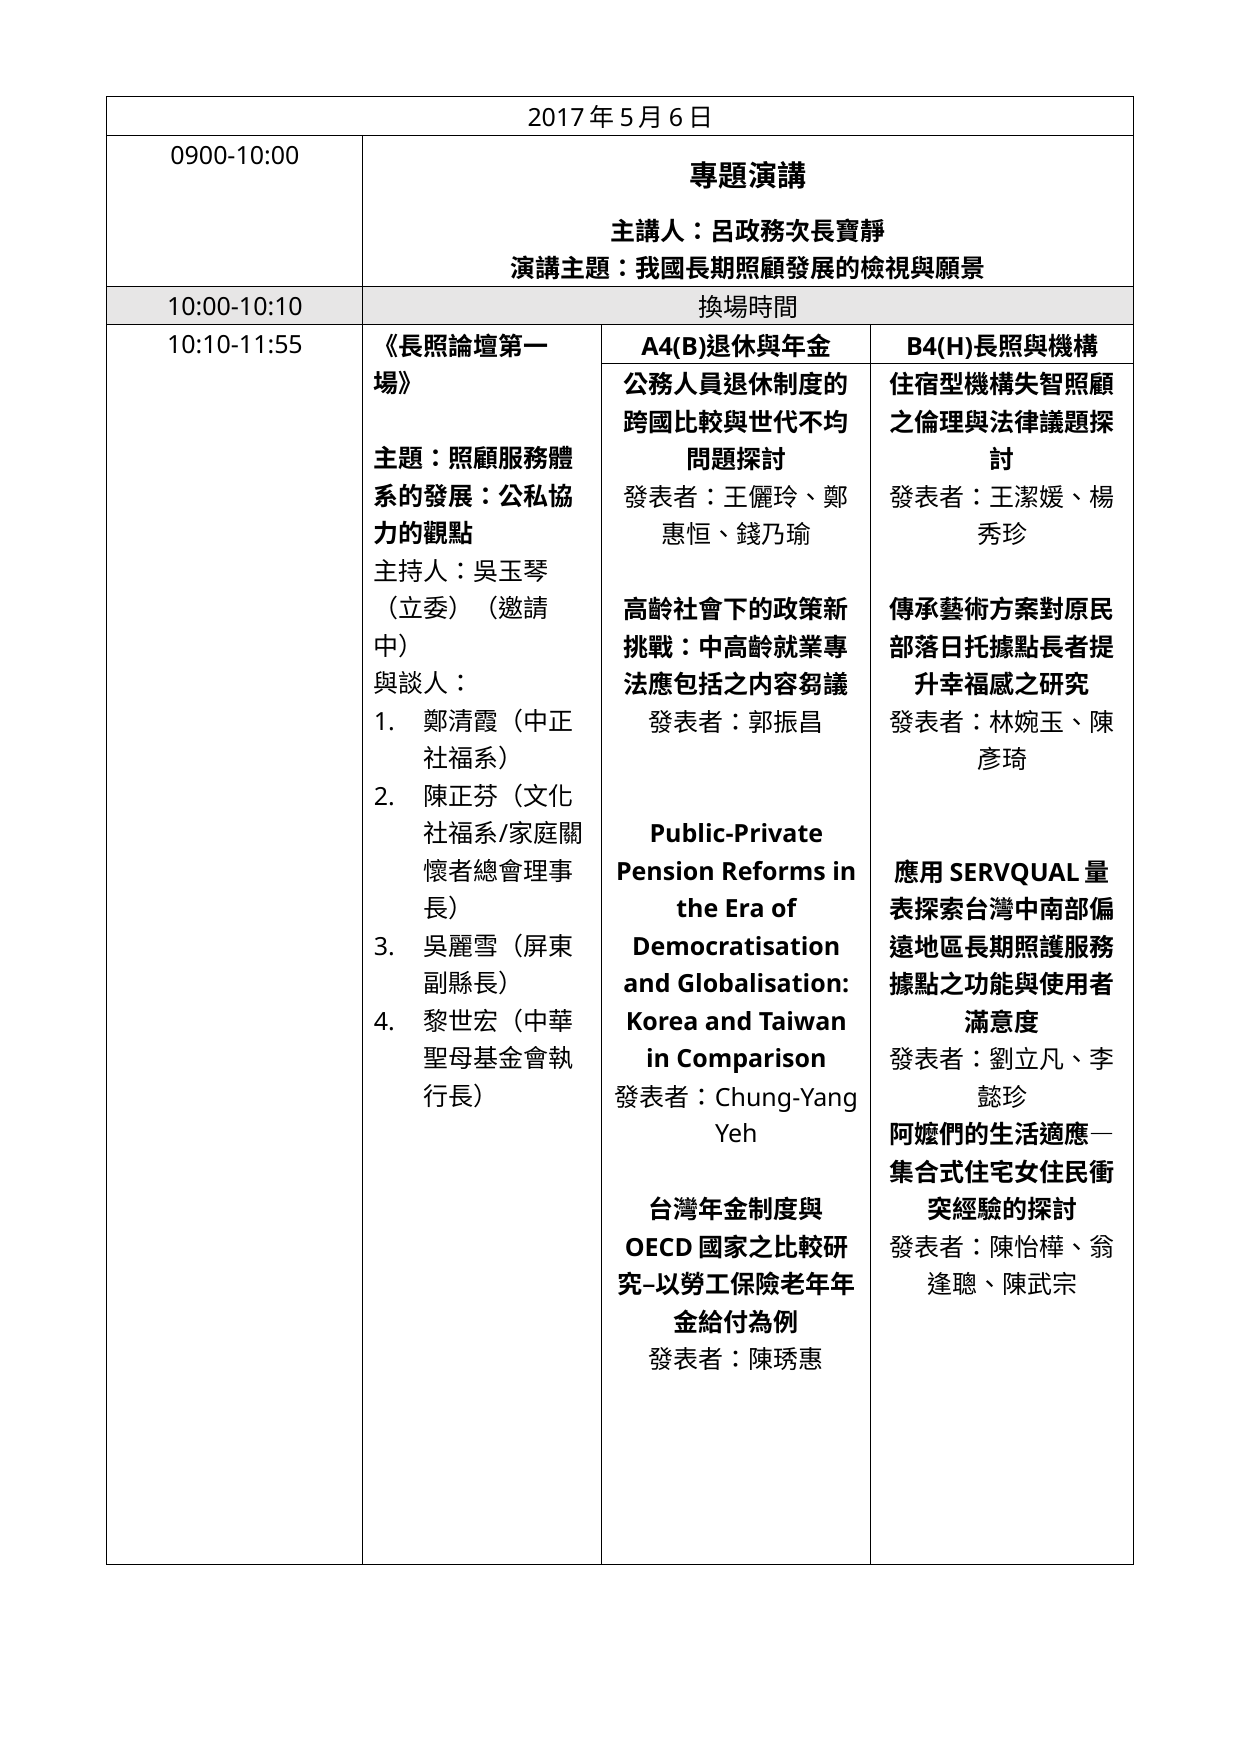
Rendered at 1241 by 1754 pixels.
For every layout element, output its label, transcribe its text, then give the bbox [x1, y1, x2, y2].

table_cell 專題演講 主講人：呂政務次長寶靜 演講主題：我國長期照顧發展的檢視與願景 [363, 136, 1133, 286]
table_cell 換場時間 [363, 287, 1133, 324]
table_cell 住宿型機構失智照顧之倫理與法律議題探討 發表者：王潔媛、楊秀珍 傳承藝術方案對原民部落日托據點長者提升幸福感之研究 發表者：林婉玉、陳彥琦 應用SERVQUAL量表探索台灣中南部偏遠地區長期照護服務據點之功能與使用者滿意度 發表者：劉立凡、李懿珍 阿嬤們的生活適應—集合式住宅女住民衝突經驗的探討 發表者：陳怡樺、翁逢聰、陳武宗 [871, 364, 1133, 1564]
table_cell 10:10-11:55 [107, 325, 362, 1564]
table_cell 《長照論壇第一場》 主題：照顧服務體系的發展：公私協力的觀點 主持人：吳玉琴 （立委）（邀請中） 與談人： 鄭清霞（中正社福系） 陳正芬（文化社福系/家庭關懷者總會理事長） 吳麗雪（屏東副縣長） 黎世宏（中華聖母基金會執行長） [363, 325, 601, 1564]
table_cell 10:00-10:10 [107, 287, 362, 324]
table_cell B4(H)長照與機構 [871, 325, 1133, 363]
table_cell 公務人員退休制度的跨國比較與世代不均問題探討 發表者：王儷玲、鄭惠恒、錢乃瑜 高齡社會下的政策新挑戰：中高齡就業專法應包括之内容芻議 發表者：郭振昌 Public-Private Pension Reforms in the Era of Democratisation and Globalisation: Korea and Taiwan in Comparison 發表者：Chung-Yang Yeh 台灣年金制度與OECD國家之比較研究–以勞工保險老年年金給付為例 發表者：陳琇惠 [602, 364, 870, 1564]
table_cell A4(B)退休與年金 [602, 325, 870, 363]
table_header 2017年5月6日 [107, 97, 1133, 135]
table_cell 0900-10:00 [107, 136, 362, 286]
